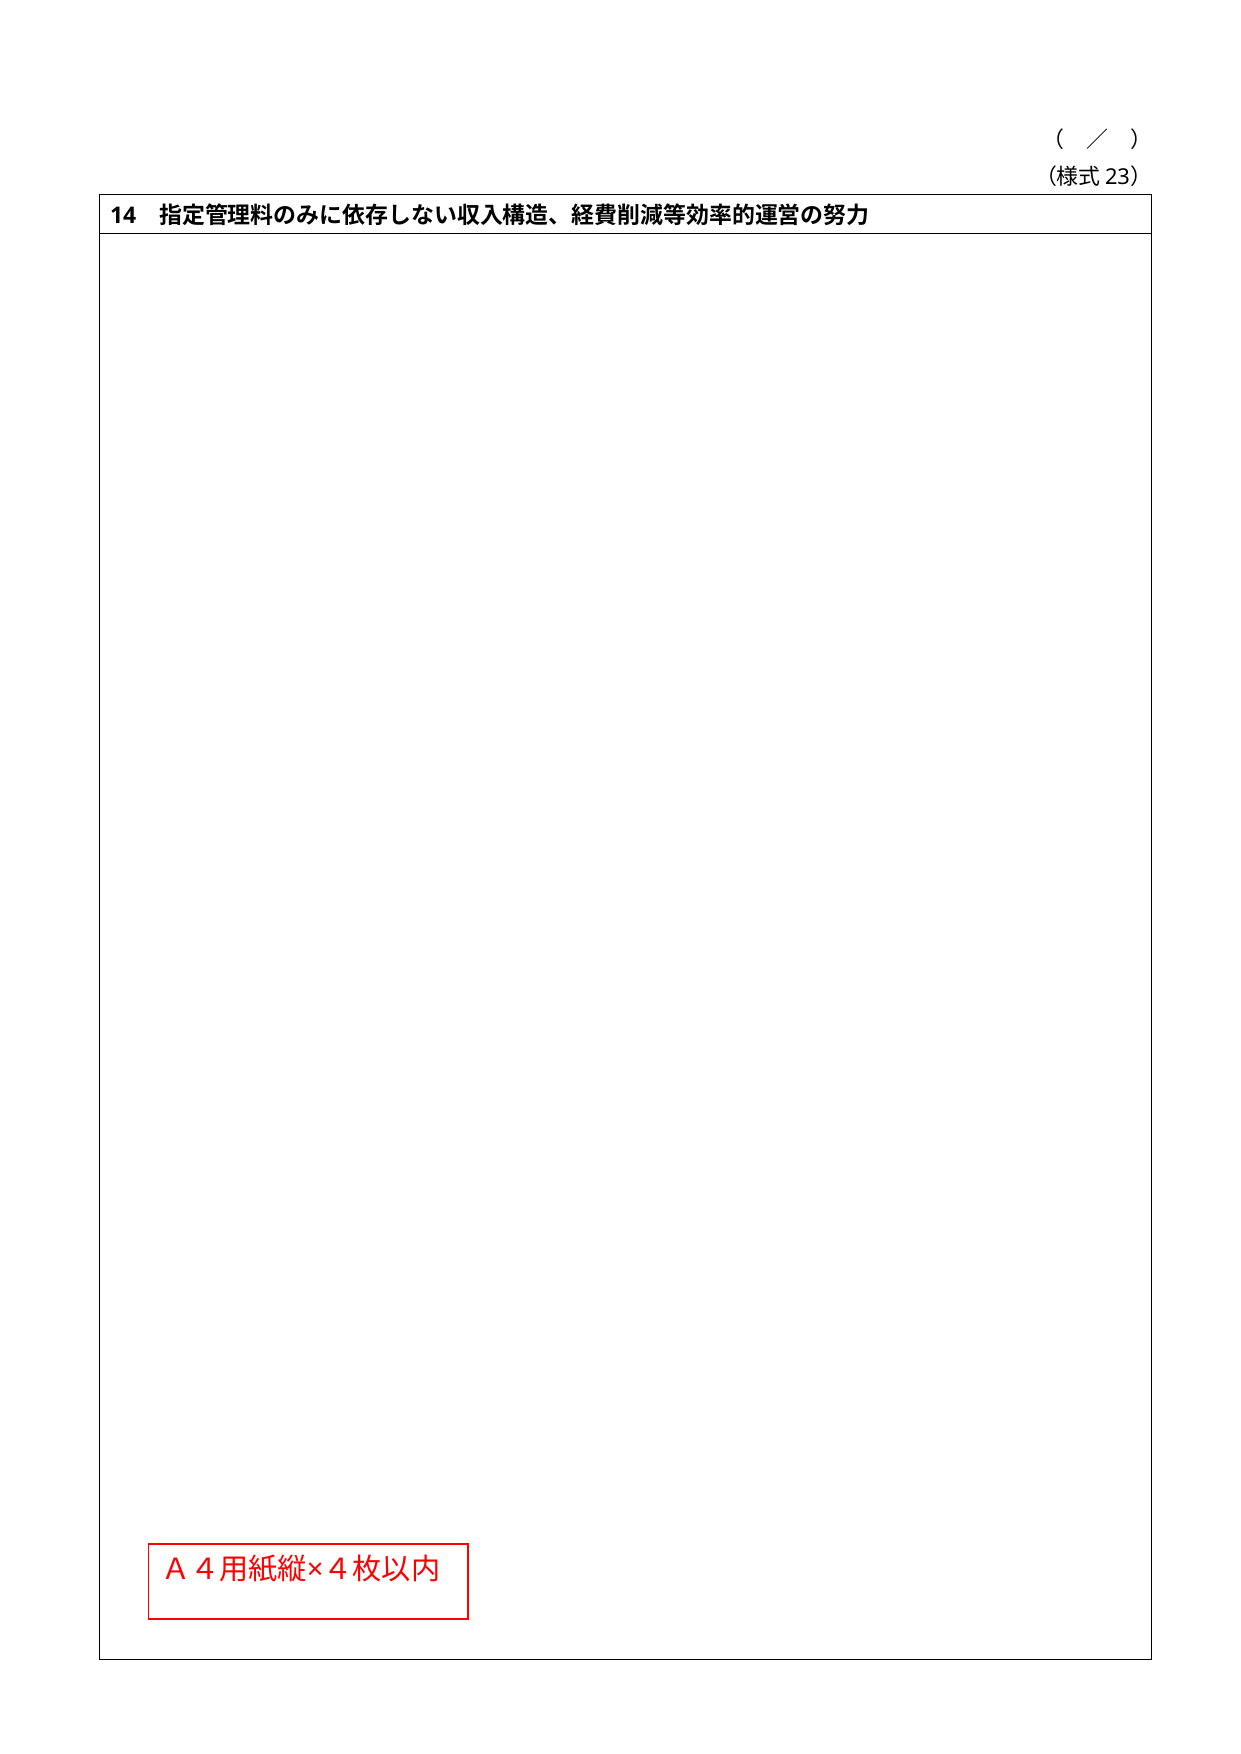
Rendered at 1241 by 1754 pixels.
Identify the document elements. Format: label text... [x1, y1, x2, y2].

text （ ／ ） [89, 119, 1152, 156]
table_header 14 指定管理料のみに依存しない収入構造、経費削減等効率的運営の努力 [100, 195, 1151, 232]
text （様式23） [89, 156, 1152, 194]
table_cell [100, 234, 1151, 1658]
